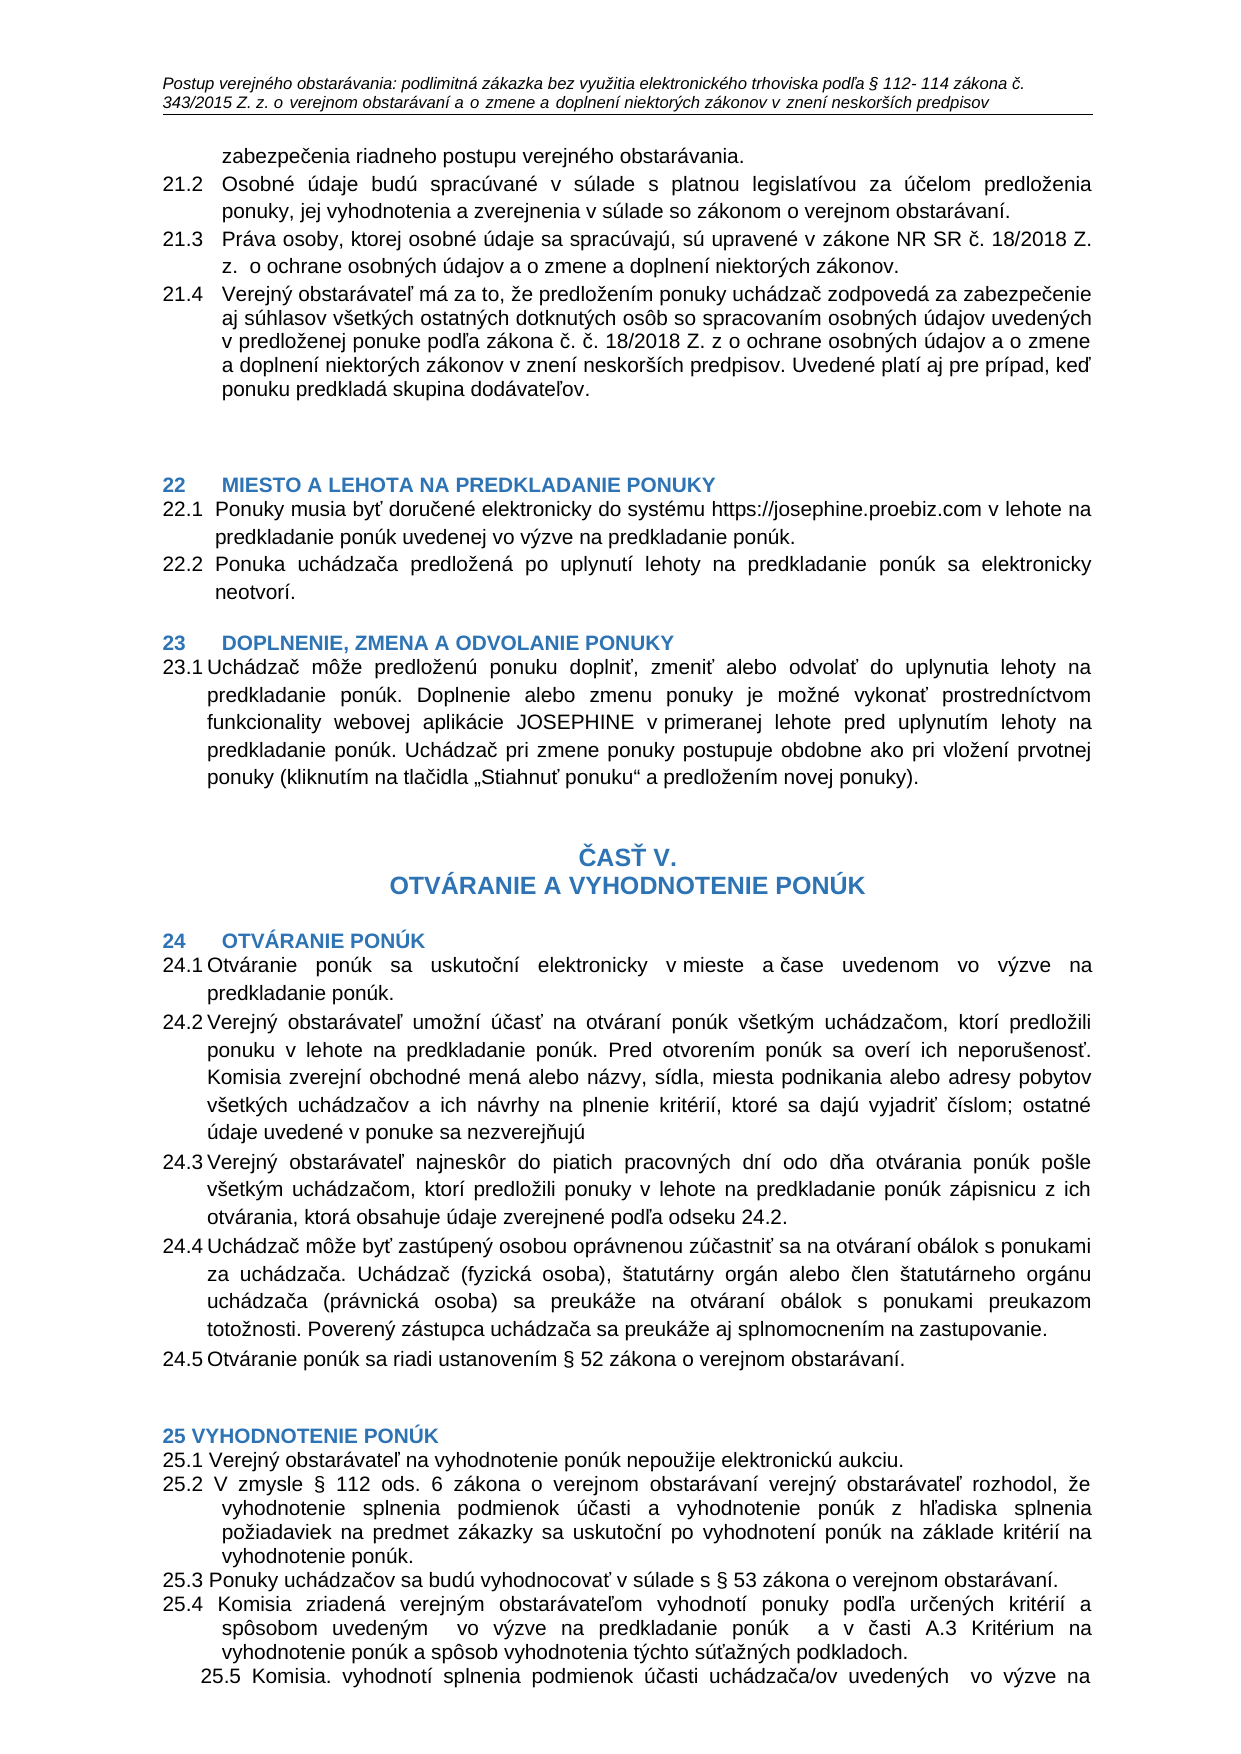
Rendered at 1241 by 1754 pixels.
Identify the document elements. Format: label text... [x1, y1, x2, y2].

text 25.2 V zmysle § 112 ods. 6 zákona o verejnom obstarávaní verejný obstarávateľ rozhodol, že vyhodnotenie splnenia podmienok účasti a vyhodnotenie ponúk z hľadiska splnenia požiadaviek na predmet zákazky sa uskutoční po vyhodnotení ponúk na základe kritérií na vyhodnotenie ponúk. [162, 1472, 1093, 1568]
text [103, 1664, 1093, 1688]
list Verejný obstarávateľ má za to, že predložením ponuky uchádzač zodpovedá za zabezpečenie aj súhlasov všetkých ostatných dotknutých osôb so spracovaním osobných údajov uvedených v predloženej ponuke podľa zákona č. č. 18/2018 Z. z o ochrane osobných údajov a o zmene a doplnení niektorých zákonov v znení neskorších predpisov. Uvedené platí aj pre prípad, keď ponuku predkladá skupina dodávateľov. [162, 281, 1093, 401]
text 25.3 Ponuky uchádzačov sa budú vyhodnocovať v súlade s § 53 zákona o verejnom obstarávaní. [162, 1568, 1093, 1592]
list Doplnenie, zmena a odvolanie ponuky [162, 631, 1093, 655]
list Uchádzač môže byť zastúpený osobou oprávnenou zúčastniť sa na otváraní obálok s ponukami za uchádzača. Uchádzač (fyzická osoba), štatutárny orgán alebo člen štatutárneho orgánu uchádzača (právnická osoba) sa preukáže na otváraní obálok s ponukami preukazom totožnosti. Poverený zástupca uchádzača sa preukáže aj splnomocnením na zastupovanie. [162, 1234, 1093, 1341]
text 25 Vyhodnotenie ponúk [162, 1424, 1093, 1448]
list Ponuka uchádzača predložená po uplynutí lehoty na predkladanie ponúk sa elektronicky neotvorí. [162, 552, 1093, 603]
list Osobné údaje budú spracúvané v súlade s platnou legislatívou za účelom predloženia ponuky, jej vyhodnotenia a zverejnenia v súlade so zákonom o verejnom obstarávaní. [162, 171, 1093, 223]
list Otváranie ponúk [162, 929, 1093, 953]
list Otváranie ponúk sa riadi ustanovením § 52 zákona o verejnom obstarávaní. [162, 1347, 1093, 1371]
list Otváranie ponúk sa uskutoční elektronicky v mieste a čase uvedenom vo výzve na predkladanie ponúk. [162, 953, 1093, 1004]
list Ponuky musia byť doručené elektronicky do systému https://josephine.proebiz.com v lehote na predkladanie ponúk uvedenej vo výzve na predkladanie ponúk. [162, 497, 1093, 548]
list Verejný obstarávateľ najneskôr do piatich pracovných dní odo dňa otvárania ponúk pošle všetkým uchádzačom, ktorí predložili ponuky v lehote na predkladanie ponúk zápisnicu z ich otvárania, ktorá obsahuje údaje zverejnené podľa odseku 24.2. [162, 1150, 1093, 1229]
list Verejný obstarávateľ umožní účasť na otváraní ponúk všetkým uchádzačom, ktorí predložili ponuku v lehote na predkladanie ponúk. Pred otvorením ponúk sa overí ich neporušenosť. Komisia zverejní obchodné mená alebo názvy, sídla, miesta podnikania alebo adresy pobytov všetkých uchádzačov a ich návrhy na plnenie kritérií, ktoré sa dajú vyjadriť číslom; ostatné údaje uvedené v ponuke sa nezverejňujú [162, 1010, 1093, 1144]
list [162, 144, 1093, 168]
text Časť V. [162, 843, 1093, 871]
list Miesto a lehota nA predkladanie ponuky [162, 473, 1093, 497]
text 25.4 Komisia zriadená verejným obstarávateľom vyhodnotí ponuky podľa určených kritérií a spôsobom uvedeným vo výzve na predkladanie ponúk a v časti A.3 Kritérium na vyhodnotenie ponúk a spôsob vyhodnotenia týchto súťažných podkladoch. [162, 1592, 1093, 1664]
text 25.1 Verejný obstarávateľ na vyhodnotenie ponúk nepoužije elektronickú aukciu. [162, 1448, 1093, 1472]
list Uchádzač môže predloženú ponuku doplniť, zmeniť alebo odvolať do uplynutia lehoty na predkladanie ponúk. Doplnenie alebo zmenu ponuky je možné vykonať prostredníctvom funkcionality webovej aplikácie JOSEPHINE v primeranej lehote pred uplynutím lehoty na predkladanie ponúk. Uchádzač pri zmene ponuky postupuje obdobne ako pri vložení prvotnej ponuky (kliknutím na tlačidla „Stiahnuť ponuku“ a predložením novej ponuky). [162, 655, 1093, 789]
text Otváranie a vyhodnotenie ponúk [162, 871, 1093, 900]
list Práva osoby, ktorej osobné údaje sa spracúvajú, sú upravené v zákone NR SR č. 18/2018 Z. z. o ochrane osobných údajov a o zmene a doplnení niektorých zákonov. [162, 226, 1093, 278]
